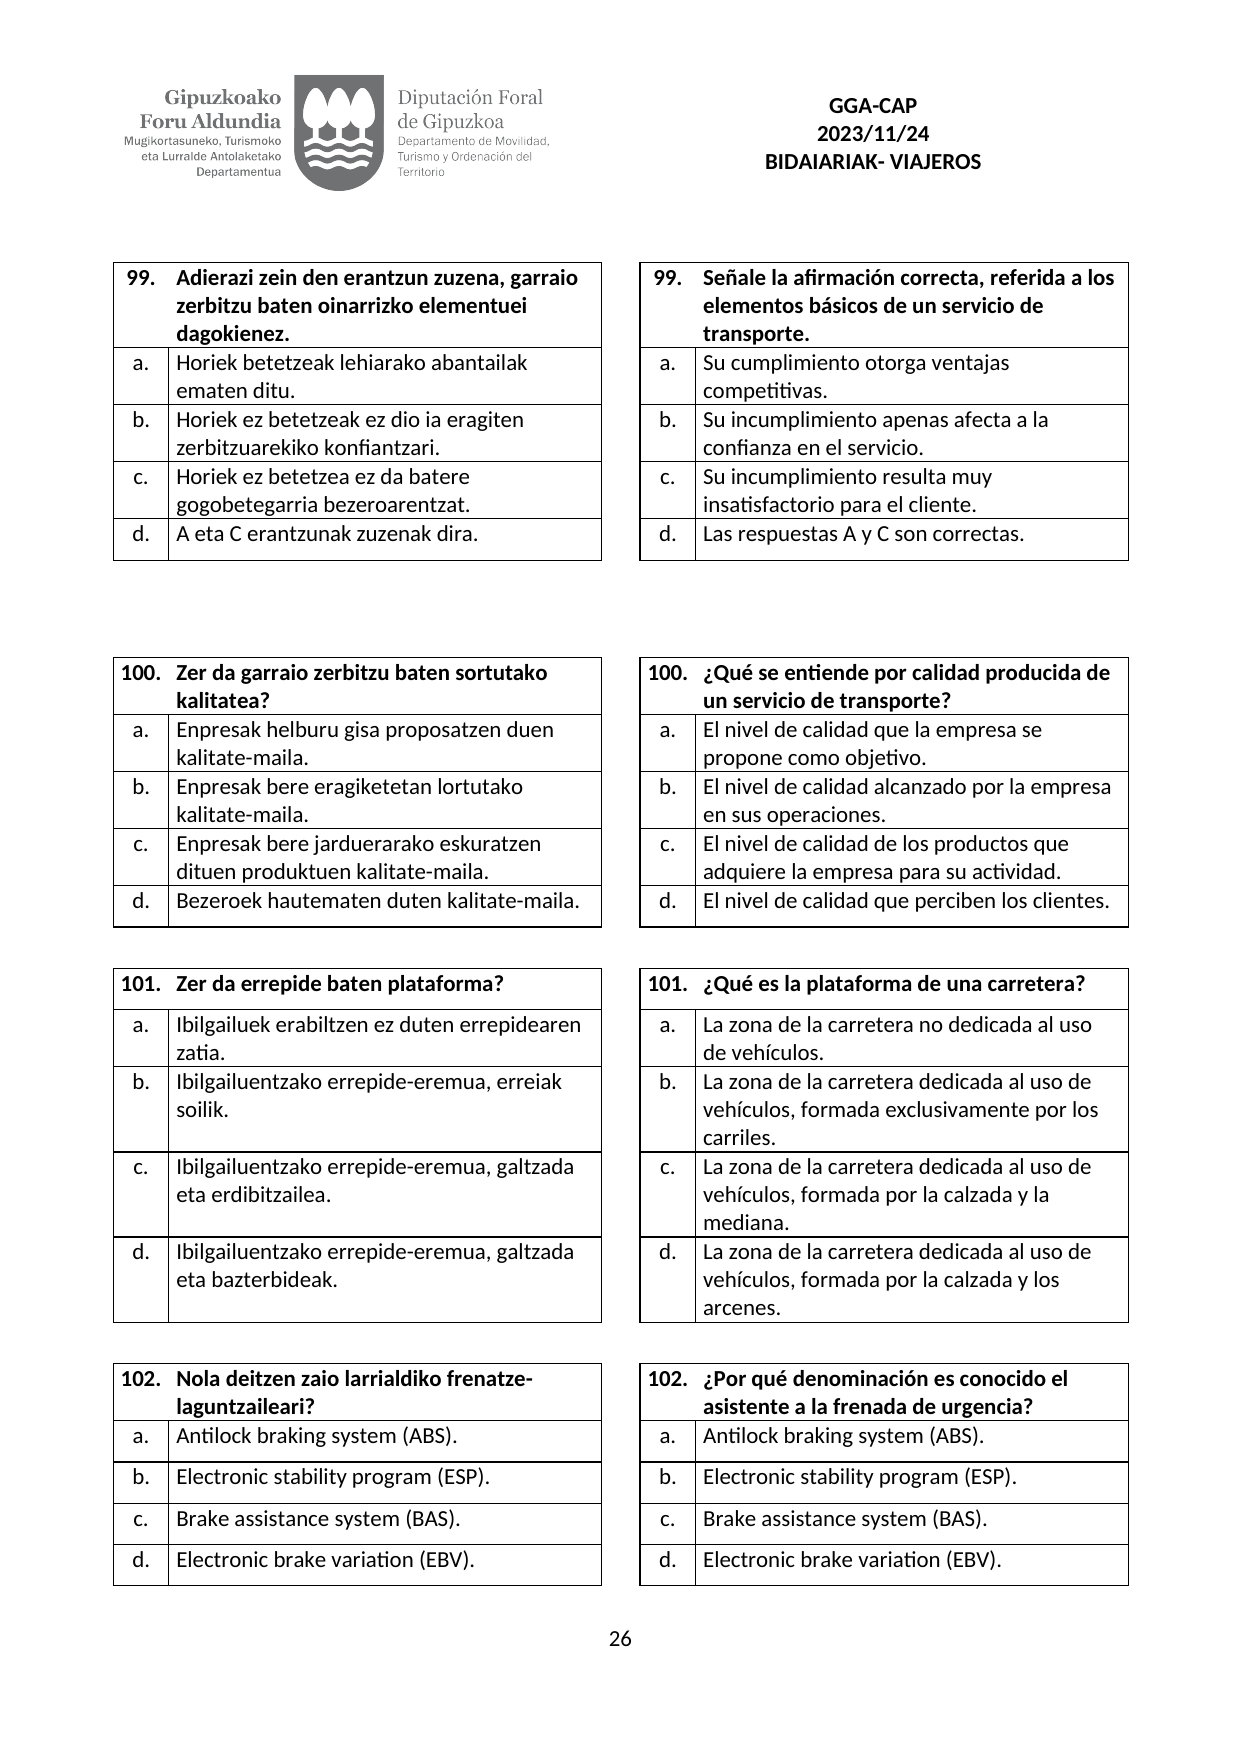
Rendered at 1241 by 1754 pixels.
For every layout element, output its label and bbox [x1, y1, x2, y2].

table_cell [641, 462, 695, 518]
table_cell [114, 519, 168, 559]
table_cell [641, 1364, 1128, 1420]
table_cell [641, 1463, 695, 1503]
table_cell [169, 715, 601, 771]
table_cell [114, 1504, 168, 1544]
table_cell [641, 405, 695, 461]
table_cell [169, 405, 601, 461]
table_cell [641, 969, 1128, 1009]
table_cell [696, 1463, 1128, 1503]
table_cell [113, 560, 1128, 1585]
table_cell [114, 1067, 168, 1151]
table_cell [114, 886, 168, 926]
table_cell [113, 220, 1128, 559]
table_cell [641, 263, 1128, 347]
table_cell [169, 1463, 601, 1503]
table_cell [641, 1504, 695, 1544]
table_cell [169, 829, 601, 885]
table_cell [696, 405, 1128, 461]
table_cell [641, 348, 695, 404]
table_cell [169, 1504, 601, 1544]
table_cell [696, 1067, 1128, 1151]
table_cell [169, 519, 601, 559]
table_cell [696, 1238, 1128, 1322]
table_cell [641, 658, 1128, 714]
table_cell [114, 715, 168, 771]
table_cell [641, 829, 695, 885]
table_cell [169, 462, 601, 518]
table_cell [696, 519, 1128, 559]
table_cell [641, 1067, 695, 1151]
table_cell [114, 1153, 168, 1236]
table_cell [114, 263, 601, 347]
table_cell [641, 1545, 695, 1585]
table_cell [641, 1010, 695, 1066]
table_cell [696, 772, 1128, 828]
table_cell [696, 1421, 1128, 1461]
picture [123, 73, 551, 193]
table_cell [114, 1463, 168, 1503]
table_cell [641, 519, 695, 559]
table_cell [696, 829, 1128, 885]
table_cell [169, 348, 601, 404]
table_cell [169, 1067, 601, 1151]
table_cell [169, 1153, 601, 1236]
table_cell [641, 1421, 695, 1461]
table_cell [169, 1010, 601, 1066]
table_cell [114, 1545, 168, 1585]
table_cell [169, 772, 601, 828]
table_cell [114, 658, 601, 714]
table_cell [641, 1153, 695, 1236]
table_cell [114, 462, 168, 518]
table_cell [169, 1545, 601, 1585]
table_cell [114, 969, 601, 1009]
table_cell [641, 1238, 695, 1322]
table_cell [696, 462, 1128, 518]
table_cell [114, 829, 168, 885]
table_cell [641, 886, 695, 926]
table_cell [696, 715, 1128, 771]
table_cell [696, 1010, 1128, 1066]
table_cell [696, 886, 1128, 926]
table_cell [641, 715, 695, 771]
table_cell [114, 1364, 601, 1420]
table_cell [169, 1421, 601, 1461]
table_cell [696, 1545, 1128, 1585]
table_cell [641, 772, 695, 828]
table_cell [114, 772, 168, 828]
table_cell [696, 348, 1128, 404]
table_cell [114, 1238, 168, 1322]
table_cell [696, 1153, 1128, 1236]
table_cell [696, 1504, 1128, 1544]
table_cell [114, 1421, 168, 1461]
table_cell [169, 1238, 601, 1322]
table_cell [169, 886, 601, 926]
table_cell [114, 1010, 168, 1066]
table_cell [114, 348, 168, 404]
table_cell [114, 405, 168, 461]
